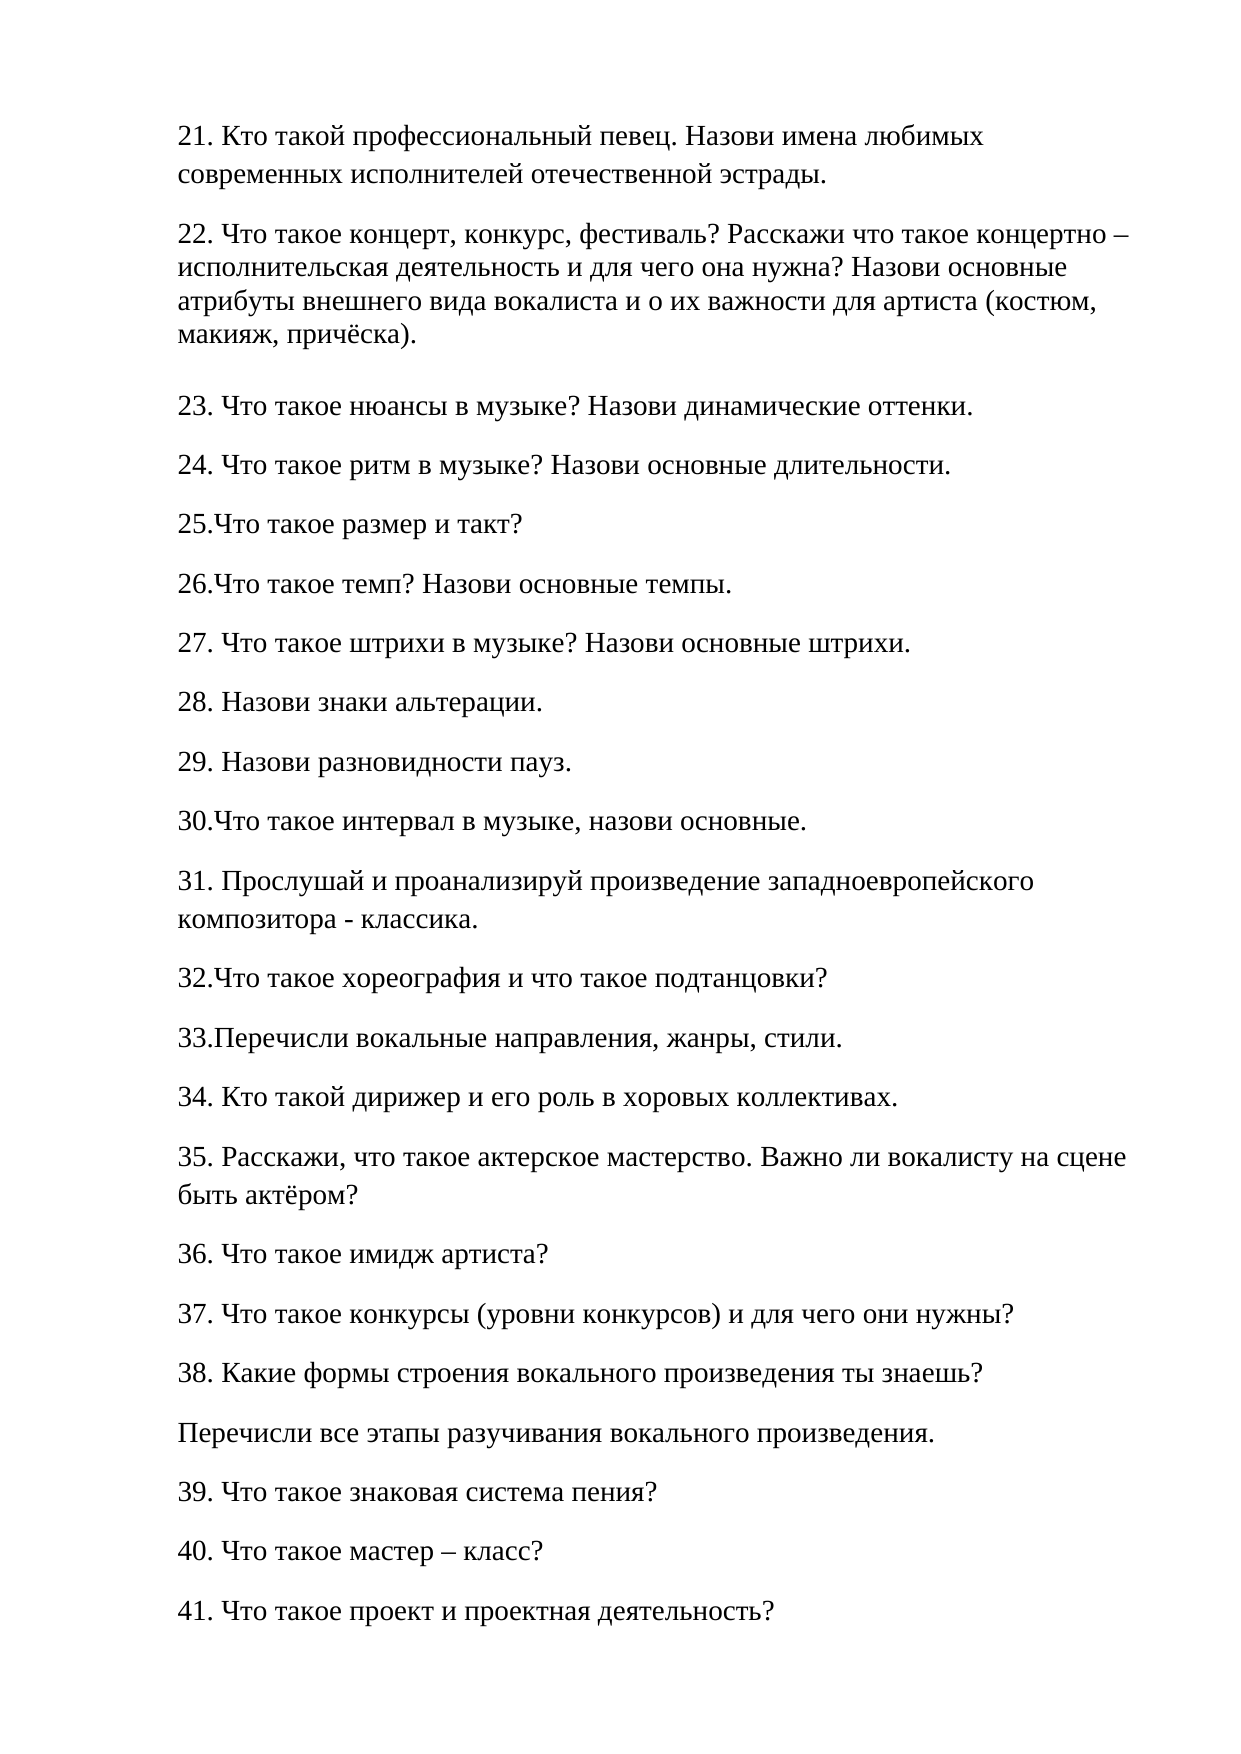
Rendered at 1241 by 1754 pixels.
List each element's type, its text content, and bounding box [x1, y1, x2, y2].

text 27. Что такое штрихи в музыке? Назови основные штрихи. [177, 625, 1152, 659]
text 34. Кто такой дирижер и его роль в хоровых коллективах. [177, 1079, 1152, 1113]
text 38. Какие формы строения вокального произведения ты знаешь? [177, 1355, 1152, 1389]
text Перечисли все этапы разучивания вокального произведения. [177, 1415, 1152, 1448]
text 28. Назови знаки альтерации. [177, 684, 1152, 718]
text 35. Расскажи, что такое актерское мастерство. Важно ли вокалисту на сцене быть актёром? [177, 1139, 1152, 1211]
text 26.Что такое темп? Назови основные темпы. [177, 566, 1152, 599]
text 41. Что такое проект и проектная деятельность? [177, 1593, 1152, 1626]
text 21. Кто такой профессиональный певец. Назови имена любимых современных исполнителей отечественной эстрады. [177, 118, 1152, 190]
text 24. Что такое ритм в музыке? Назови основные длительности. [177, 447, 1152, 481]
text 32.Что такое хореография и что такое подтанцовки? [177, 961, 1152, 994]
text 29. Назови разновидности пауз. [177, 744, 1152, 777]
text 36. Что такое имидж артиста? [177, 1237, 1152, 1270]
text 23. Что такое нюансы в музыке? Назови динамические оттенки. [177, 388, 1152, 421]
text 33.Перечисли вокальные направления, жанры, стили. [177, 1020, 1152, 1053]
text 39. Что такое знаковая система пения? [177, 1474, 1152, 1508]
text 40. Что такое мастер – класс? [177, 1533, 1152, 1567]
text 22. Что такое концерт, конкурс, фестиваль? Расскажи что такое концертно – исполнительская деятельность и для чего она нужна? Назови основные атрибуты внешнего вида вокалиста и о их важности для артиста (костюм, макияж, причёска). [177, 216, 1152, 350]
text 30.Что такое интервал в музыке, назови основные. [177, 803, 1152, 837]
text 31. Прослушай и проанализируй произведение западноевропейского композитора - классика. [177, 863, 1152, 935]
text 25.Что такое размер и такт? [177, 506, 1152, 540]
text 37. Что такое конкурсы (уровни конкурсов) и для чего они нужны? [177, 1296, 1152, 1329]
